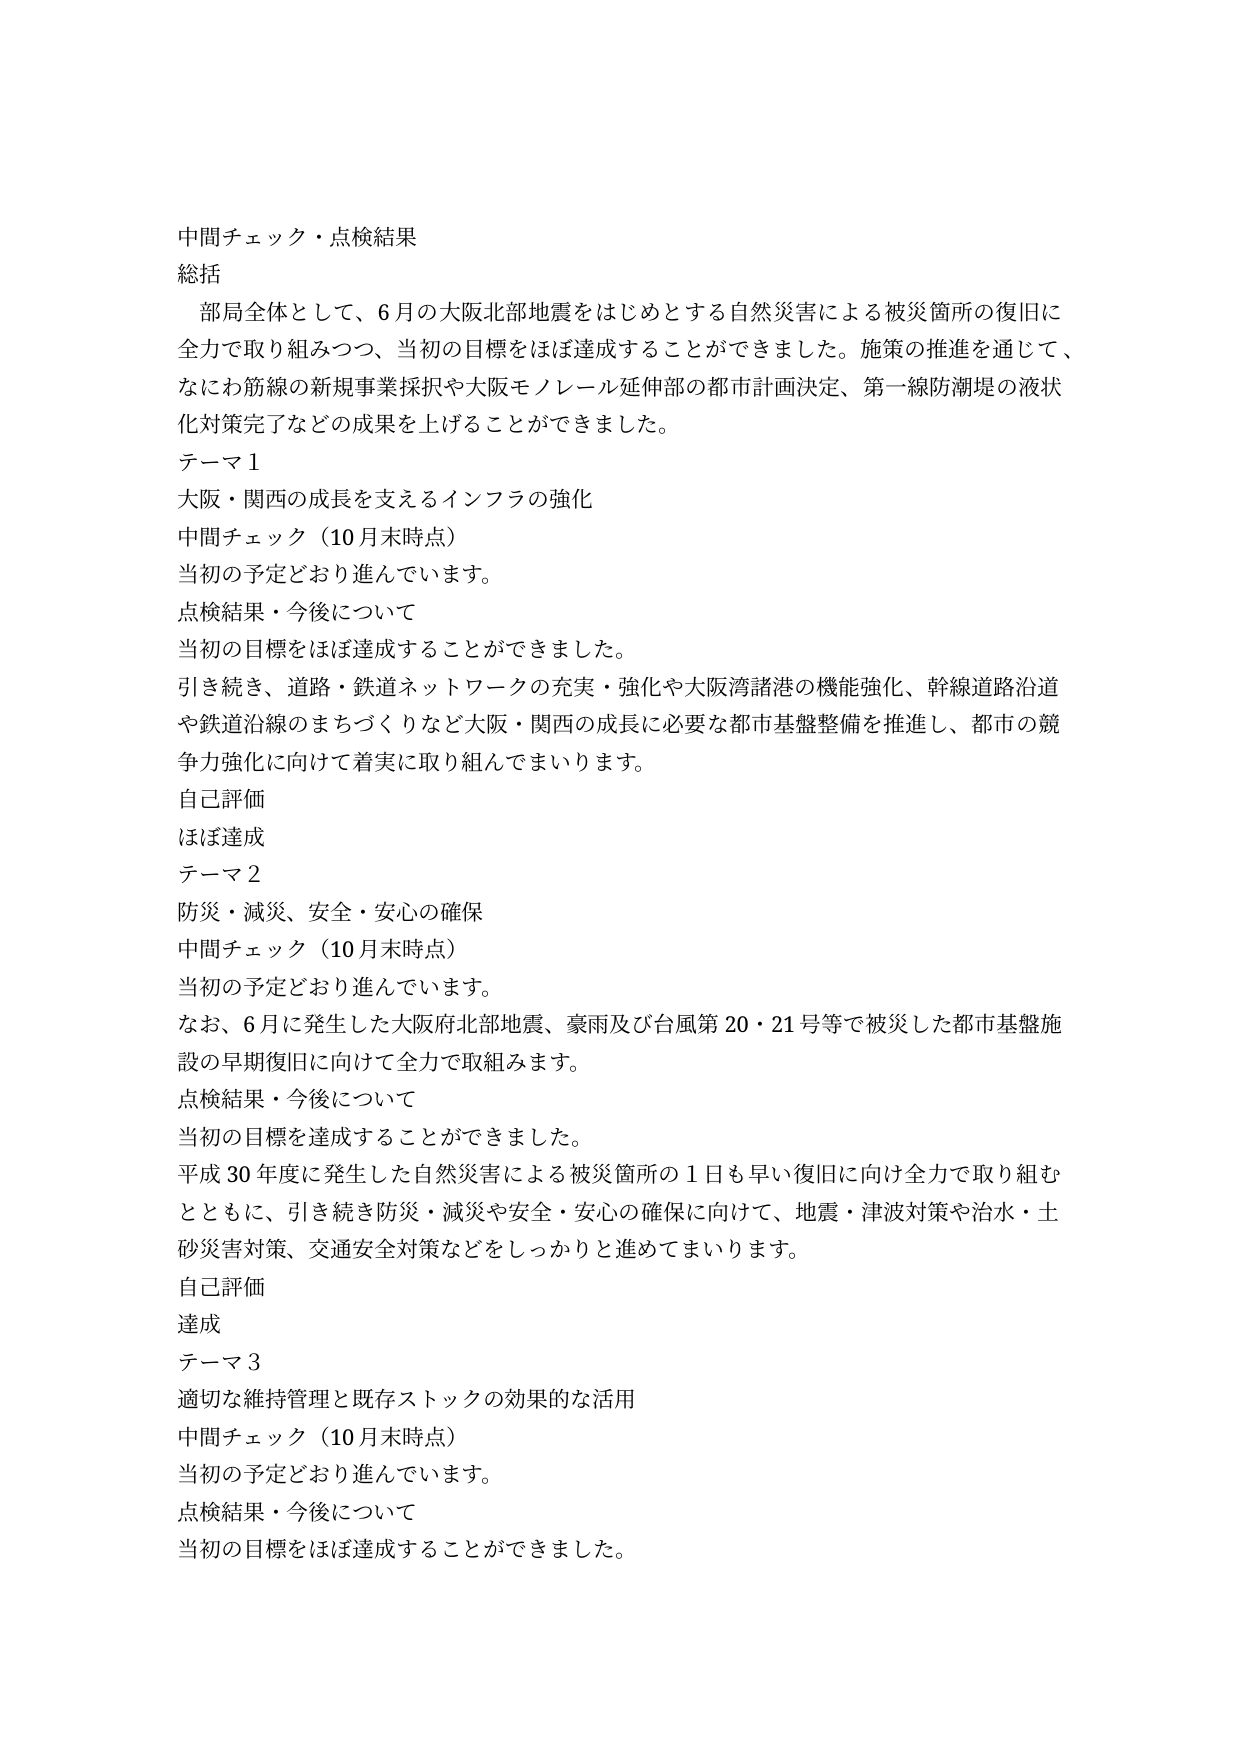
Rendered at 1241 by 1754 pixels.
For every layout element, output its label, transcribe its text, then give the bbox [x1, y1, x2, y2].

text 中間チェック（10月末時点） [177, 517, 1063, 554]
text 当初の予定どおり進んでいます。 [177, 967, 1063, 1004]
text ほぼ達成 [177, 817, 1063, 854]
text 中間チェック・点検結果 [177, 217, 1063, 254]
text 中間チェック（10月末時点） [177, 929, 1063, 967]
text 総括 [177, 254, 1063, 292]
text 当初の目標をほぼ達成することができました。 [177, 1529, 1063, 1567]
text 引き続き、道路・鉄道ネットワークの充実・強化や大阪湾諸港の機能強化、幹線道路沿道や鉄道沿線のまちづくりなど大阪・関西の成長に必要な都市基盤整備を推進し、都市の競争力強化に向けて着実に取り組んでまいります。 [177, 667, 1063, 779]
text 当初の予定どおり進んでいます。 [177, 554, 1063, 592]
text テーマ１ [177, 442, 1063, 479]
text 中間チェック（10月末時点） [177, 1417, 1063, 1454]
text 大阪・関西の成長を支えるインフラの強化 [177, 479, 1063, 517]
text テーマ２ [177, 854, 1063, 892]
text 当初の目標をほぼ達成することができました。 [177, 629, 1063, 667]
text 自己評価 [177, 1267, 1063, 1304]
text 自己評価 [177, 779, 1063, 817]
text 点検結果・今後について [177, 1079, 1063, 1117]
text 防災・減災、安全・安心の確保 [177, 892, 1063, 929]
text 達成 [177, 1304, 1063, 1342]
text 当初の目標を達成することができました。 [177, 1117, 1063, 1154]
text 平成30年度に発生した自然災害による被災箇所の１日も早い復旧に向け全力で取り組むとともに、引き続き防災・減災や安全・安心の確保に向けて、地震・津波対策や治水・土砂災害対策、交通安全対策などをしっかりと進めてまいります。 [177, 1154, 1063, 1267]
text 適切な維持管理と既存ストックの効果的な活用 [177, 1379, 1063, 1417]
text 点検結果・今後について [177, 592, 1063, 629]
text なお、6月に発生した大阪府北部地震、豪雨及び台風第20・21号等で被災した都市基盤施設の早期復旧に向けて全力で取組みます。 [177, 1004, 1063, 1079]
text 当初の予定どおり進んでいます。 [177, 1454, 1063, 1492]
text 部局全体として、6月の大阪北部地震をはじめとする自然災害による被災箇所の復旧に全力で取り組みつつ、当初の目標をほぼ達成することができました。施策の推進を通じて、なにわ筋線の新規事業採択や大阪モノレール延伸部の都市計画決定、第一線防潮堤の液状化対策完了などの成果を上げることができました。 [177, 292, 1063, 442]
text 点検結果・今後について [177, 1492, 1063, 1529]
text テーマ３ [177, 1342, 1063, 1379]
